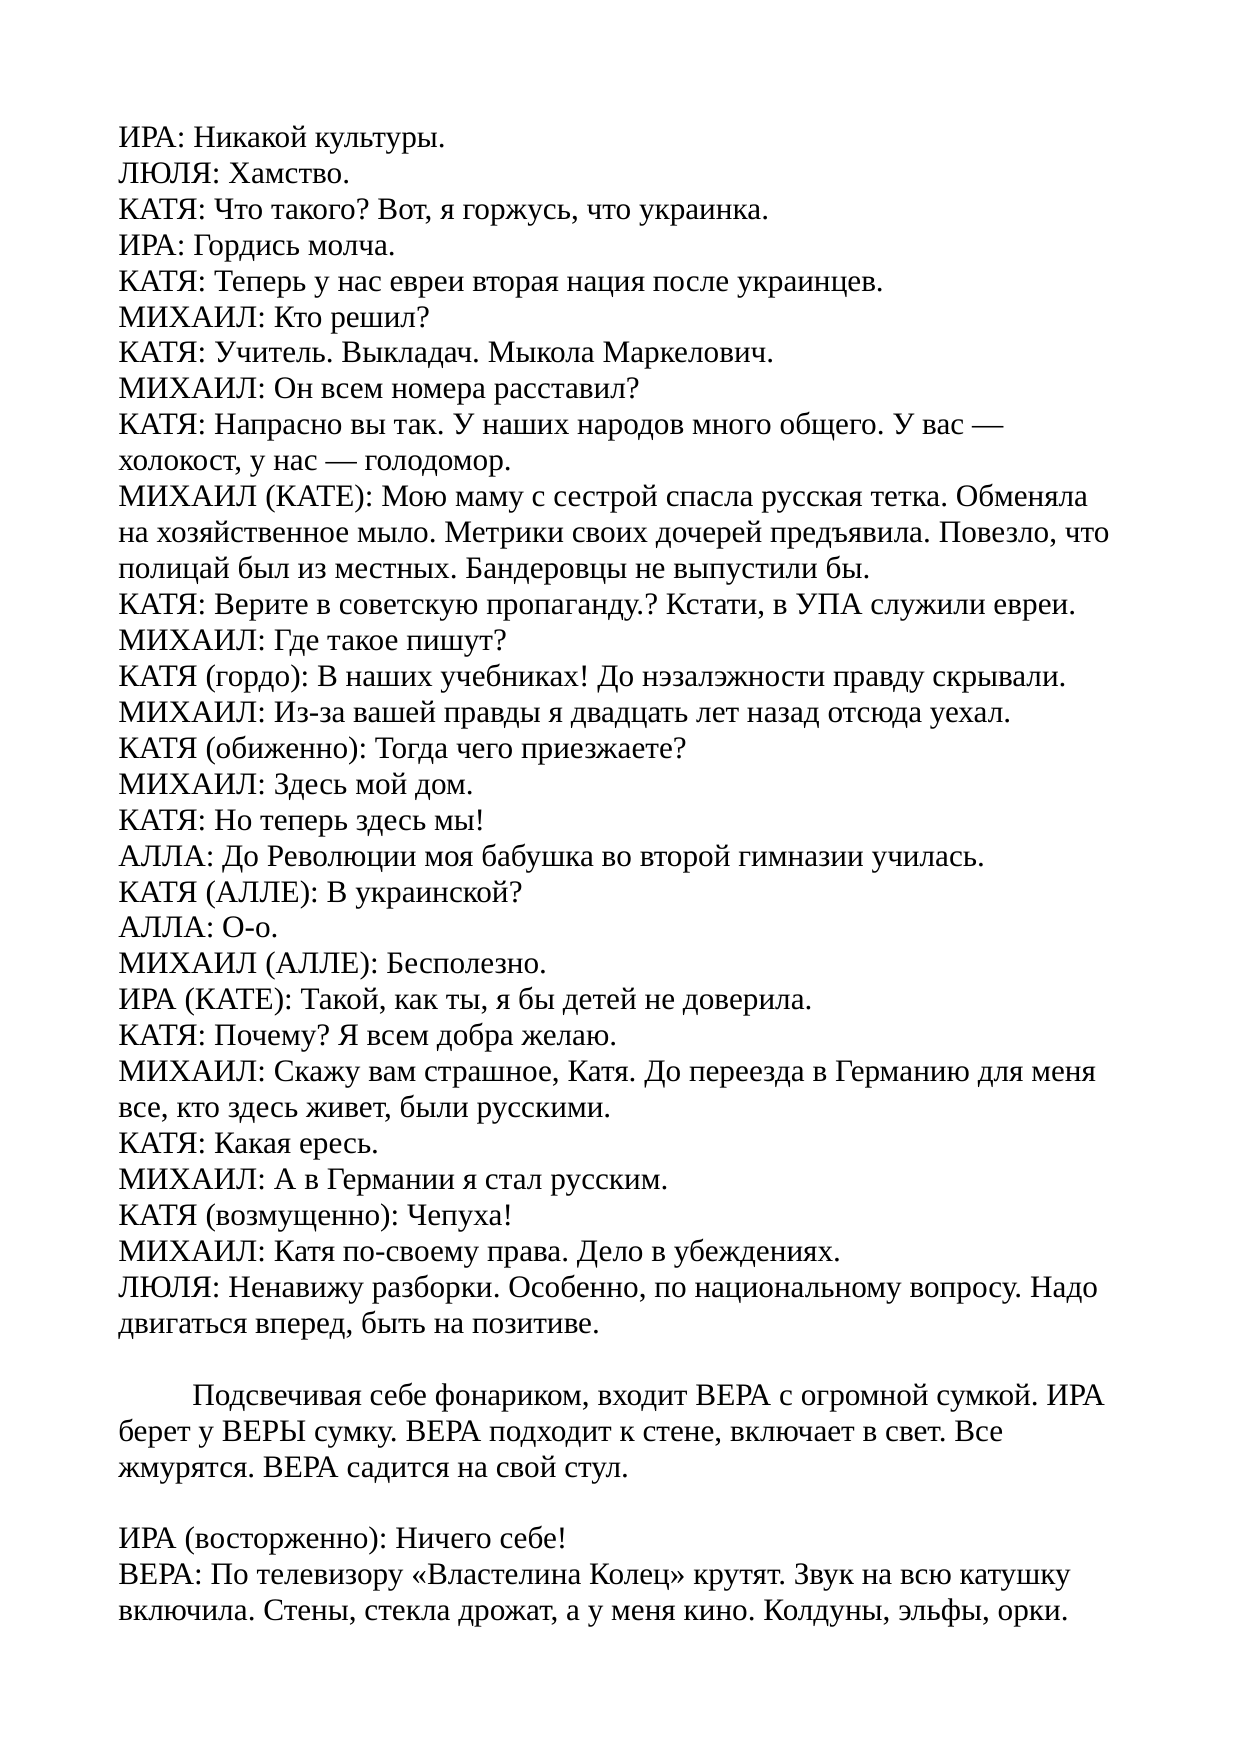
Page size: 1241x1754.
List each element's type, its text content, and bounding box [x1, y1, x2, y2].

text МИХАИЛ: Здесь мой дом. [118, 765, 1122, 801]
text КАТЯ (гордо): В наших учебниках! До нэзалэжности правду скрывали. [118, 657, 1122, 693]
text ЛЮЛЯ: Хамство. [118, 154, 1122, 190]
text МИХАИЛ: Кто решил? [118, 298, 1122, 334]
text КАТЯ (возмущенно): Чепуха! [118, 1196, 1122, 1232]
text КАТЯ: Что такого? Вот, я горжусь, что украинка. [118, 190, 1122, 226]
text МИХАИЛ: Катя по-своему права. Дело в убеждениях. [118, 1232, 1122, 1268]
text КАТЯ: Напрасно вы так. У наших народов много общего. У вас — холокост, у нас — голодомор. [118, 406, 1122, 477]
text Подсвечивая себе фонариком, входит ВЕРА с огромной сумкой. ИРА берет у ВЕРЫ сумку. ВЕРА подходит к стене, включает в свет. Все жмурятся. ВЕРА садится на свой стул. [118, 1376, 1122, 1484]
text ИРА (КАТЕ): Такой, как ты, я бы детей не доверила. [118, 981, 1122, 1017]
text МИХАИЛ: А в Германии я стал русским. [118, 1160, 1122, 1196]
text ИРА: Никакой культуры. [118, 118, 1122, 154]
text МИХАИЛ: Он всем номера расставил? [118, 370, 1122, 406]
text МИХАИЛ: Где такое пишут? [118, 621, 1122, 657]
text ИРА: Гордись молча. [118, 226, 1122, 262]
text МИХАИЛ (КАТЕ): Мою маму с сестрой спасла русская тетка. Обменяла на хозяйственное мыло. Метрики своих дочерей предъявила. Повезло, что полицай был из местных. Бандеровцы не выпустили бы. [118, 477, 1122, 585]
text ЛЮЛЯ: Ненавижу разборки. Особенно, по национальному вопросу. Надо двигаться вперед, быть на позитиве. [118, 1268, 1122, 1340]
text МИХАИЛ: Из-за вашей правды я двадцать лет назад отсюда уехал. [118, 693, 1122, 729]
text АЛЛА: О-о. [118, 909, 1122, 945]
text КАТЯ (обиженно): Тогда чего приезжаете? [118, 729, 1122, 765]
text АЛЛА: До Революции моя бабушка во второй гимназии училась. [118, 837, 1122, 873]
text КАТЯ (АЛЛЕ): В украинской? [118, 873, 1122, 909]
text МИХАИЛ (АЛЛЕ): Бесполезно. [118, 945, 1122, 981]
text КАТЯ: Какая ересь. [118, 1124, 1122, 1160]
text КАТЯ: Почему? Я всем добра желаю. [118, 1017, 1122, 1052]
text ВЕРА: По телевизору «Властелина Колец» крутят. Звук на всю катушку включила. Стены, стекла дрожат, а у меня кино. Колдуны, эльфы, орки. [118, 1556, 1122, 1627]
text КАТЯ: Теперь у нас евреи вторая нация после украинцев. [118, 262, 1122, 298]
text МИХАИЛ: Скажу вам страшное, Катя. До переезда в Германию для меня все, кто здесь живет, были русскими. [118, 1052, 1122, 1124]
text КАТЯ: Но теперь здесь мы! [118, 801, 1122, 837]
text КАТЯ: Учитель. Выкладач. Мыкола Маркелович. [118, 334, 1122, 370]
text ИРА (восторженно): Ничего себе! [118, 1520, 1122, 1556]
text КАТЯ: Верите в советскую пропаганду.? Кстати, в УПА служили евреи. [118, 585, 1122, 621]
